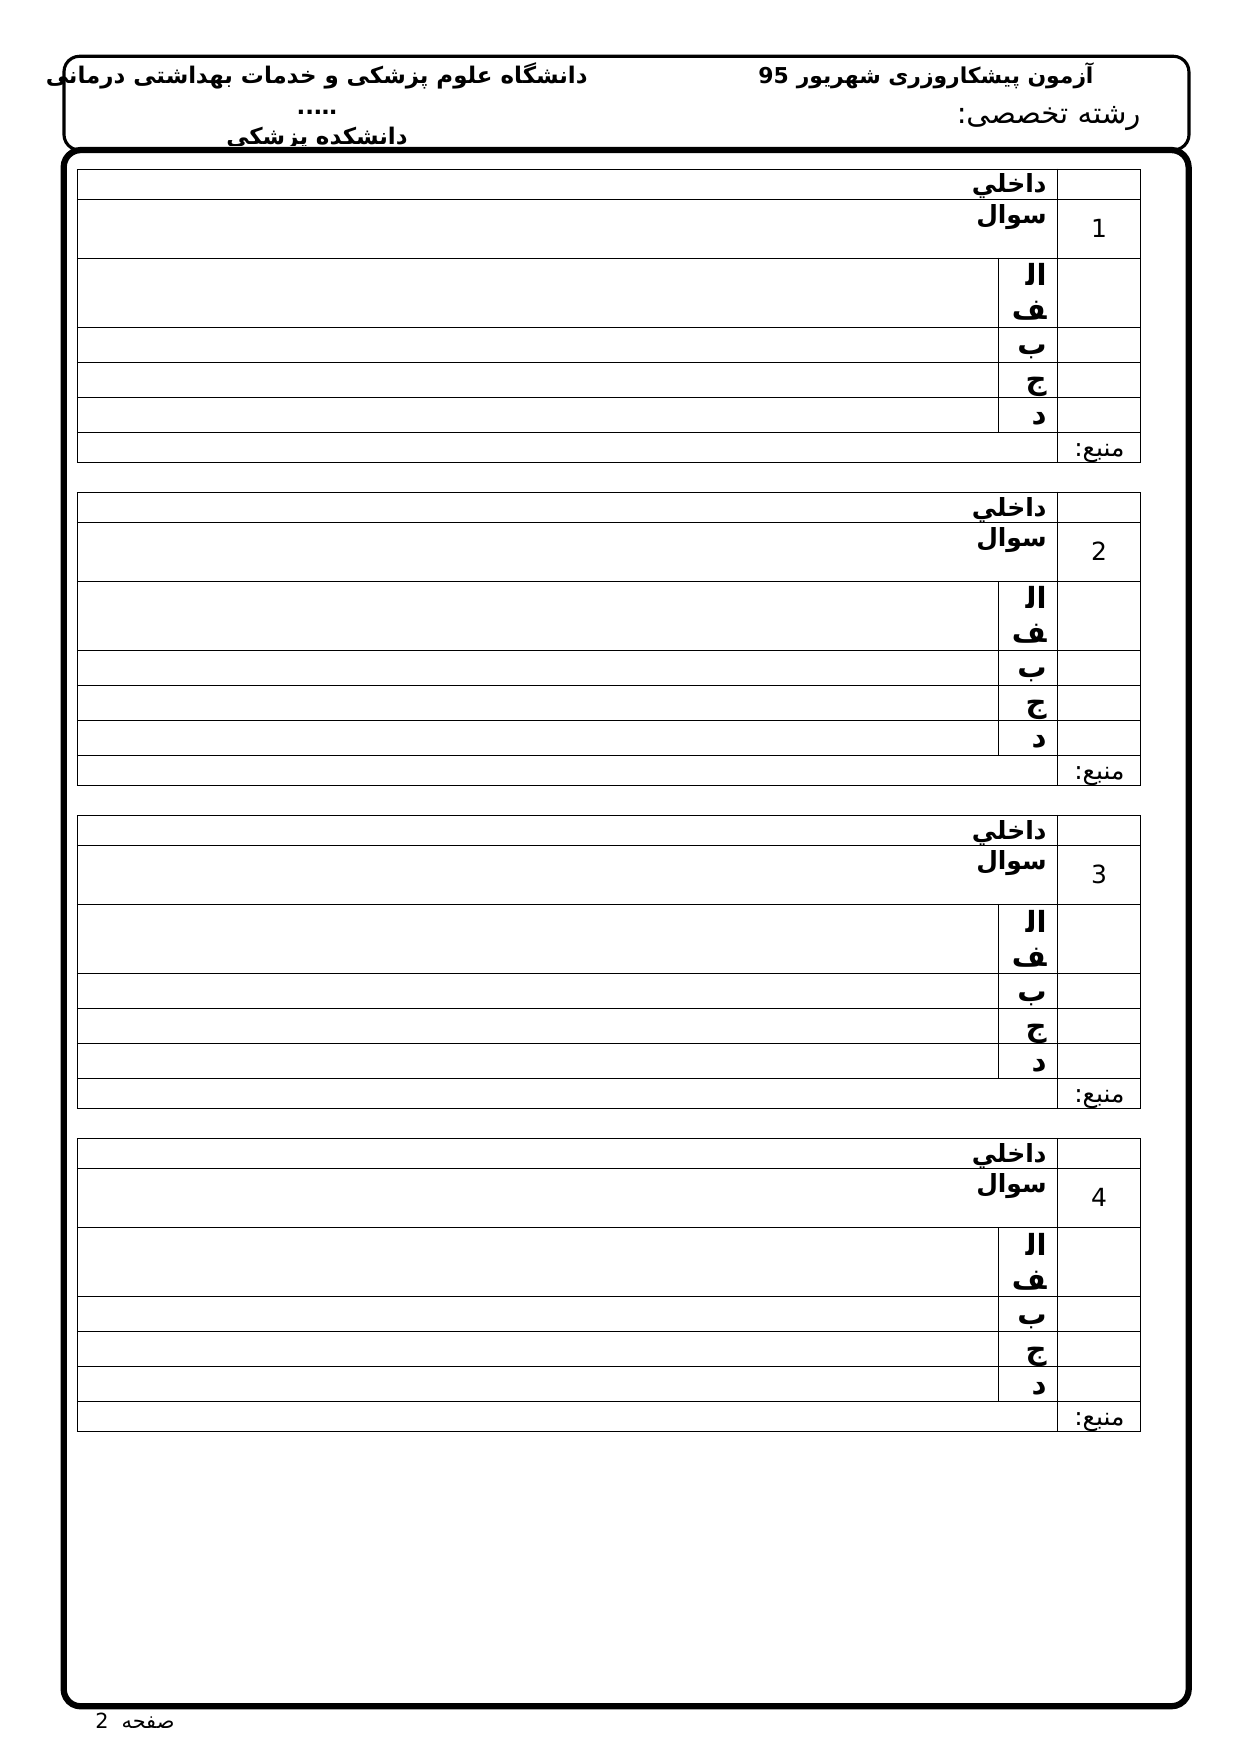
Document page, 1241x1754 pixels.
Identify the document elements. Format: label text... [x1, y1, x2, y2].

table_cell [78, 398, 998, 432]
table_cell سوال [78, 523, 1057, 581]
table_cell [78, 1367, 998, 1401]
table_cell [1058, 398, 1140, 432]
table_cell [1058, 1228, 1140, 1296]
table_cell سوال [78, 200, 1057, 258]
table_header داخلي [78, 170, 1057, 199]
table_cell ج [999, 363, 1057, 397]
table_cell ب [999, 974, 1057, 1008]
table_cell الف [999, 259, 1057, 327]
table_cell [1058, 686, 1140, 720]
table_cell 3 [1058, 846, 1140, 904]
table_cell [78, 651, 998, 685]
table_cell [78, 1228, 998, 1296]
table_cell [78, 1402, 1057, 1431]
table_cell [1058, 259, 1140, 327]
table_cell منبع: [1058, 1079, 1140, 1108]
table_cell منبع: [1058, 756, 1140, 785]
table_cell د [999, 1044, 1057, 1078]
table_header داخلي [78, 816, 1057, 845]
table_cell الف [999, 1228, 1057, 1296]
table_cell سوال [78, 1169, 1057, 1227]
table_cell [78, 582, 998, 650]
table_cell [78, 328, 998, 362]
table_cell سوال [78, 846, 1057, 904]
table_cell [78, 974, 998, 1008]
table_cell منبع: [1058, 1402, 1140, 1431]
table_cell ب [999, 651, 1057, 685]
table_cell [78, 756, 1057, 785]
table_header [1058, 170, 1140, 199]
table_header [1058, 816, 1140, 845]
table_cell [1058, 1044, 1140, 1078]
table_cell 2 [1058, 523, 1140, 581]
table_cell ج [999, 1332, 1057, 1366]
table_cell ب [999, 1297, 1057, 1331]
table_cell [1058, 1367, 1140, 1401]
table_cell [78, 1044, 998, 1078]
table_cell [78, 259, 998, 327]
table_cell [1058, 1332, 1140, 1366]
table_cell منبع: [1058, 433, 1140, 462]
table_cell [1058, 905, 1140, 973]
table_cell الف [999, 905, 1057, 973]
table_cell [1058, 721, 1140, 755]
table_cell [1058, 1009, 1140, 1043]
table_cell 1 [1058, 200, 1140, 258]
table_cell [78, 433, 1057, 462]
table_header داخلي [78, 1139, 1057, 1168]
table_cell ج [999, 1009, 1057, 1043]
table_header [1058, 493, 1140, 522]
table_cell [78, 1079, 1057, 1108]
table_cell [78, 721, 998, 755]
table_cell [78, 905, 998, 973]
table_cell الف [999, 582, 1057, 650]
table_cell [78, 1297, 998, 1331]
table_cell [1058, 974, 1140, 1008]
table_cell [78, 363, 998, 397]
table_cell د [999, 1367, 1057, 1401]
table_cell [78, 1332, 998, 1366]
table_cell [1058, 328, 1140, 362]
table_cell [1058, 582, 1140, 650]
table_cell [1058, 651, 1140, 685]
table_header داخلي [78, 493, 1057, 522]
table_cell [78, 1009, 998, 1043]
table_cell 4 [1058, 1169, 1140, 1227]
table_cell ج [999, 686, 1057, 720]
table_cell [1058, 363, 1140, 397]
table_cell [1058, 1297, 1140, 1331]
table_cell د [999, 398, 1057, 432]
table_cell ب [999, 328, 1057, 362]
table_header [1058, 1139, 1140, 1168]
table_cell [78, 686, 998, 720]
table_cell د [999, 721, 1057, 755]
